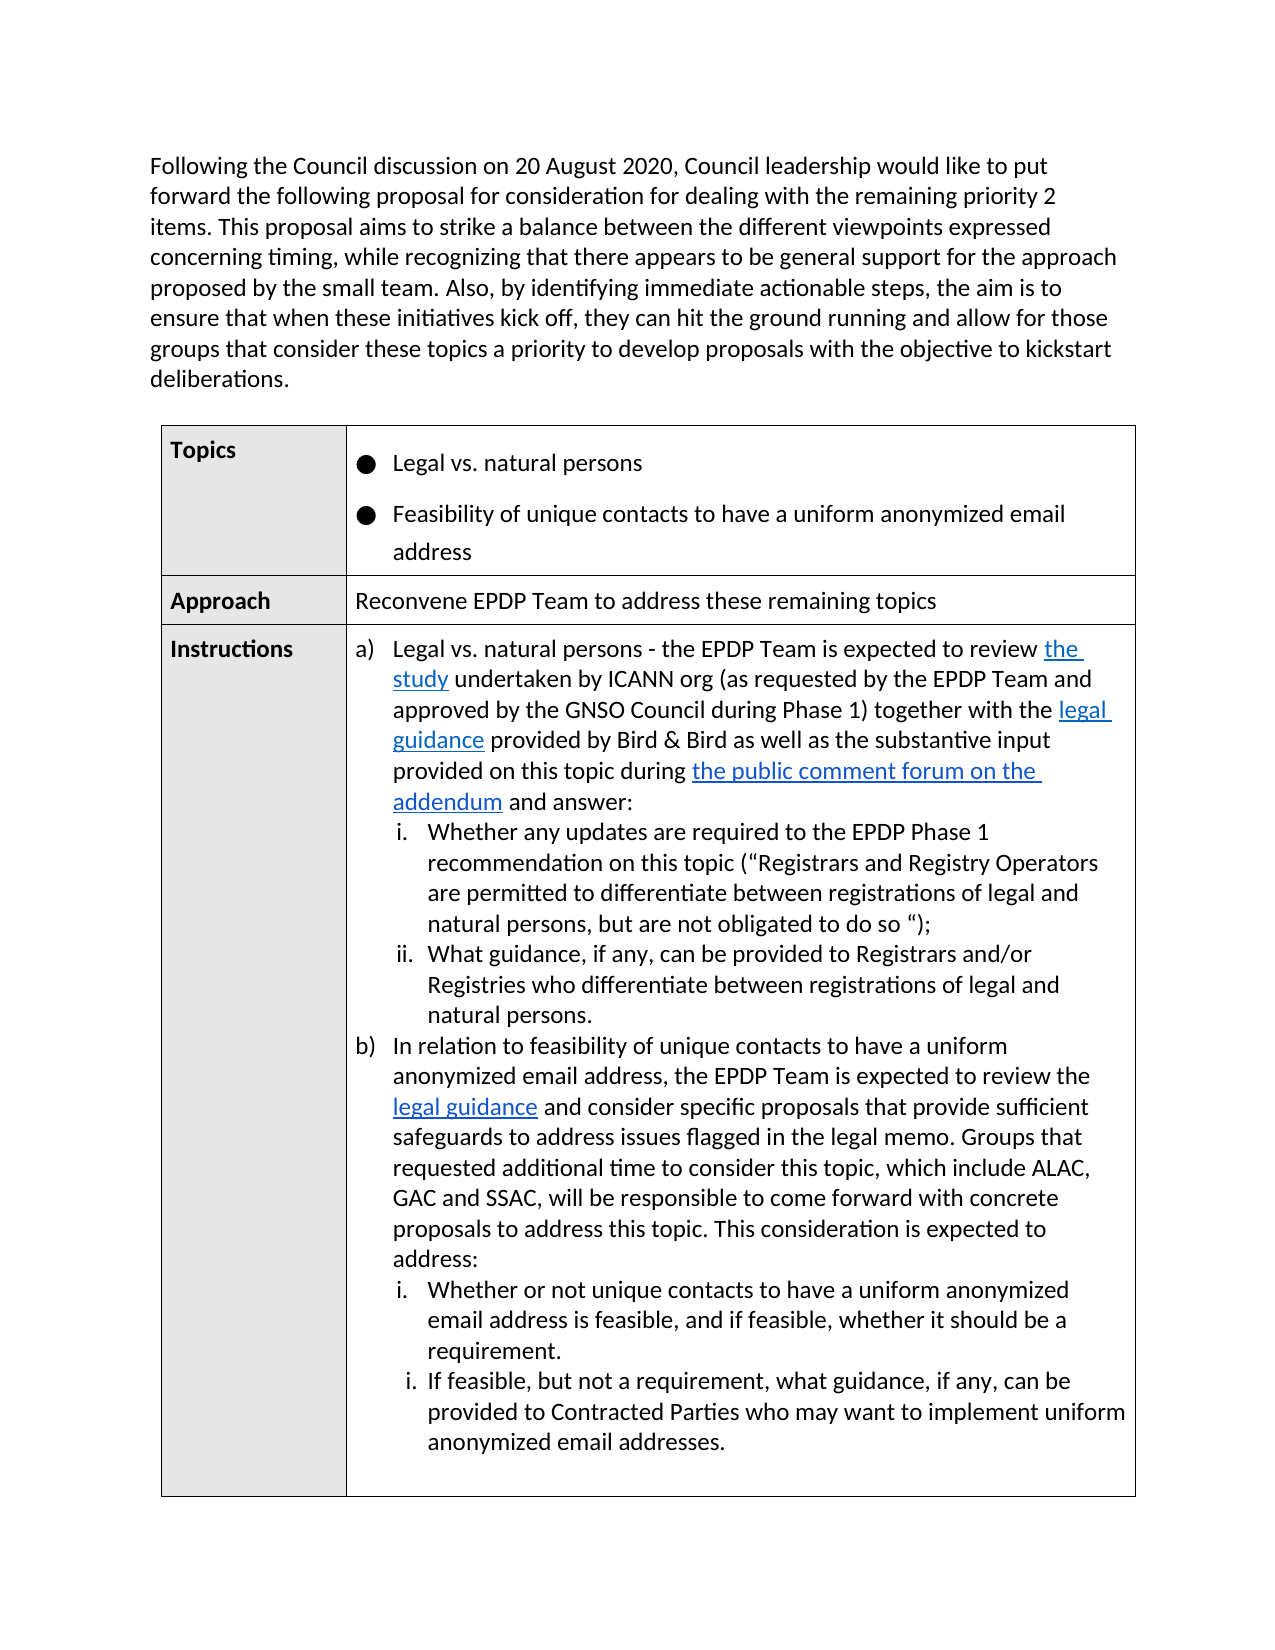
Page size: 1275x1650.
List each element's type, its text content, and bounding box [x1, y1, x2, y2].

table_cell Approach [162, 576, 346, 624]
text Following the Council discussion on 20 August 2020, Council leadership would like to put forward the following proposal for consideration for dealing with the remaining priority 2 items. This proposal aims to strike a balance between the different viewpoints expressed concerning timing, while recognizing that there appears to be general support for the approach proposed by the small team. Also, by identifying immediate actionable steps, the aim is to ensure that when these initiatives kick off, they can hit the ground running and allow for those groups that consider these topics a priority to develop proposals with the objective to kickstart deliberations. [150, 150, 1125, 394]
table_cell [347, 625, 1135, 1496]
table_cell Instructions [162, 625, 346, 1496]
table_header Topics [162, 426, 346, 575]
table_header Legal vs. natural persons Feasibility of unique contacts to have a uniform anonymized email address [347, 426, 1135, 575]
table_cell Reconvene EPDP Team to address these remaining topics [347, 576, 1135, 624]
